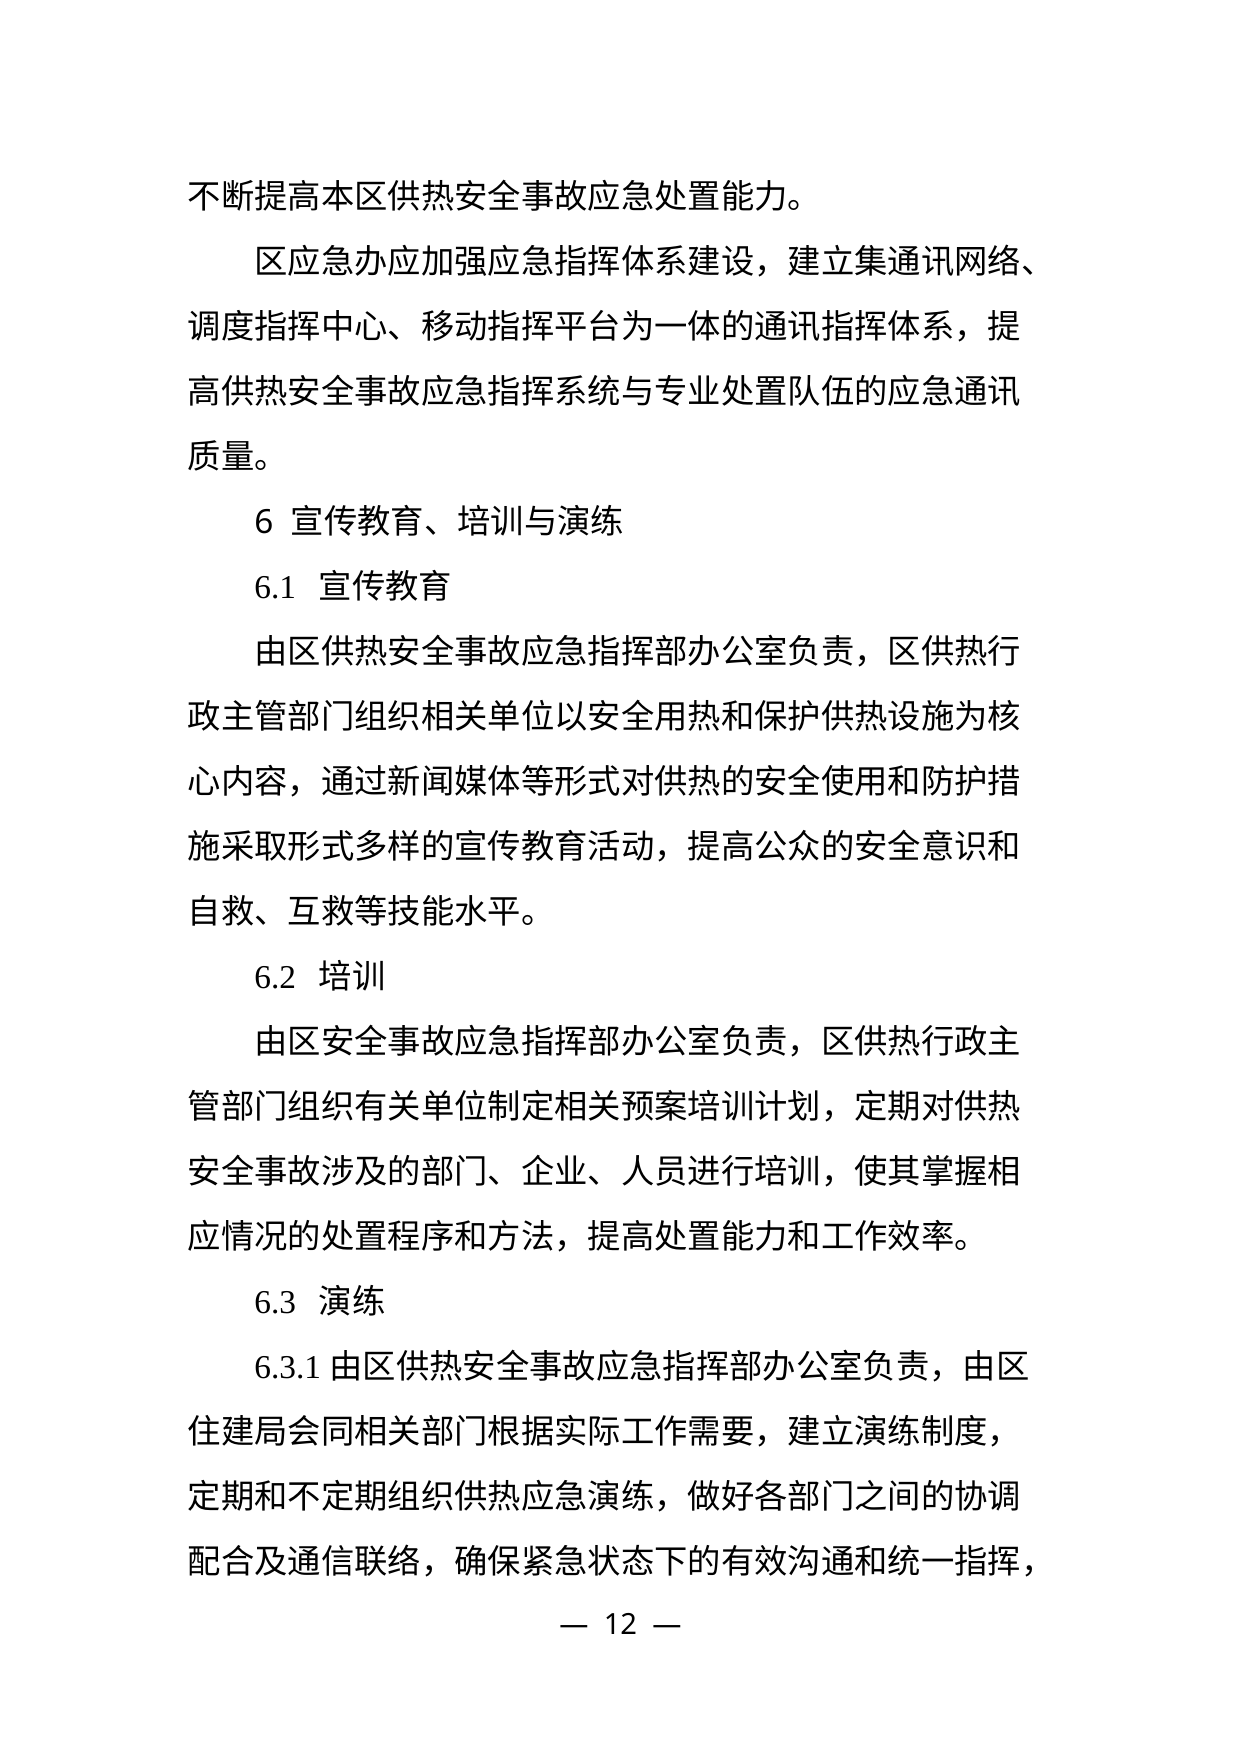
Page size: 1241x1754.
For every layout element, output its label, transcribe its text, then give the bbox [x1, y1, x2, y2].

text 由区安全事故应急指挥部办公室负责，区供热行政主管部门组织有关单位制定相关预案培训计划，定期对供热安全事故涉及的部门、企业、人员进行培训，使其掌握相应情况的处置程序和方法，提高处置能力和工作效率。 [187, 1007, 1053, 1267]
text 6 宣传教育、培训与演练 [187, 487, 1053, 552]
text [187, 162, 1053, 227]
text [187, 1332, 1053, 1592]
text 6.3 演练 [187, 1267, 1053, 1332]
text 区应急办应加强应急指挥体系建设，建立集通讯网络、调度指挥中心、移动指挥平台为一体的通讯指挥体系，提高供热安全事故应急指挥系统与专业处置队伍的应急通讯质量。 [187, 227, 1053, 487]
text 由区供热安全事故应急指挥部办公室负责，区供热行政主管部门组织相关单位以安全用热和保护供热设施为核心内容，通过新闻媒体等形式对供热的安全使用和防护措施采取形式多样的宣传教育活动，提高公众的安全意识和自救、互救等技能水平。 [187, 617, 1053, 942]
text 6.2 培训 [187, 942, 1053, 1007]
text 6.1 宣传教育 [187, 552, 1053, 617]
